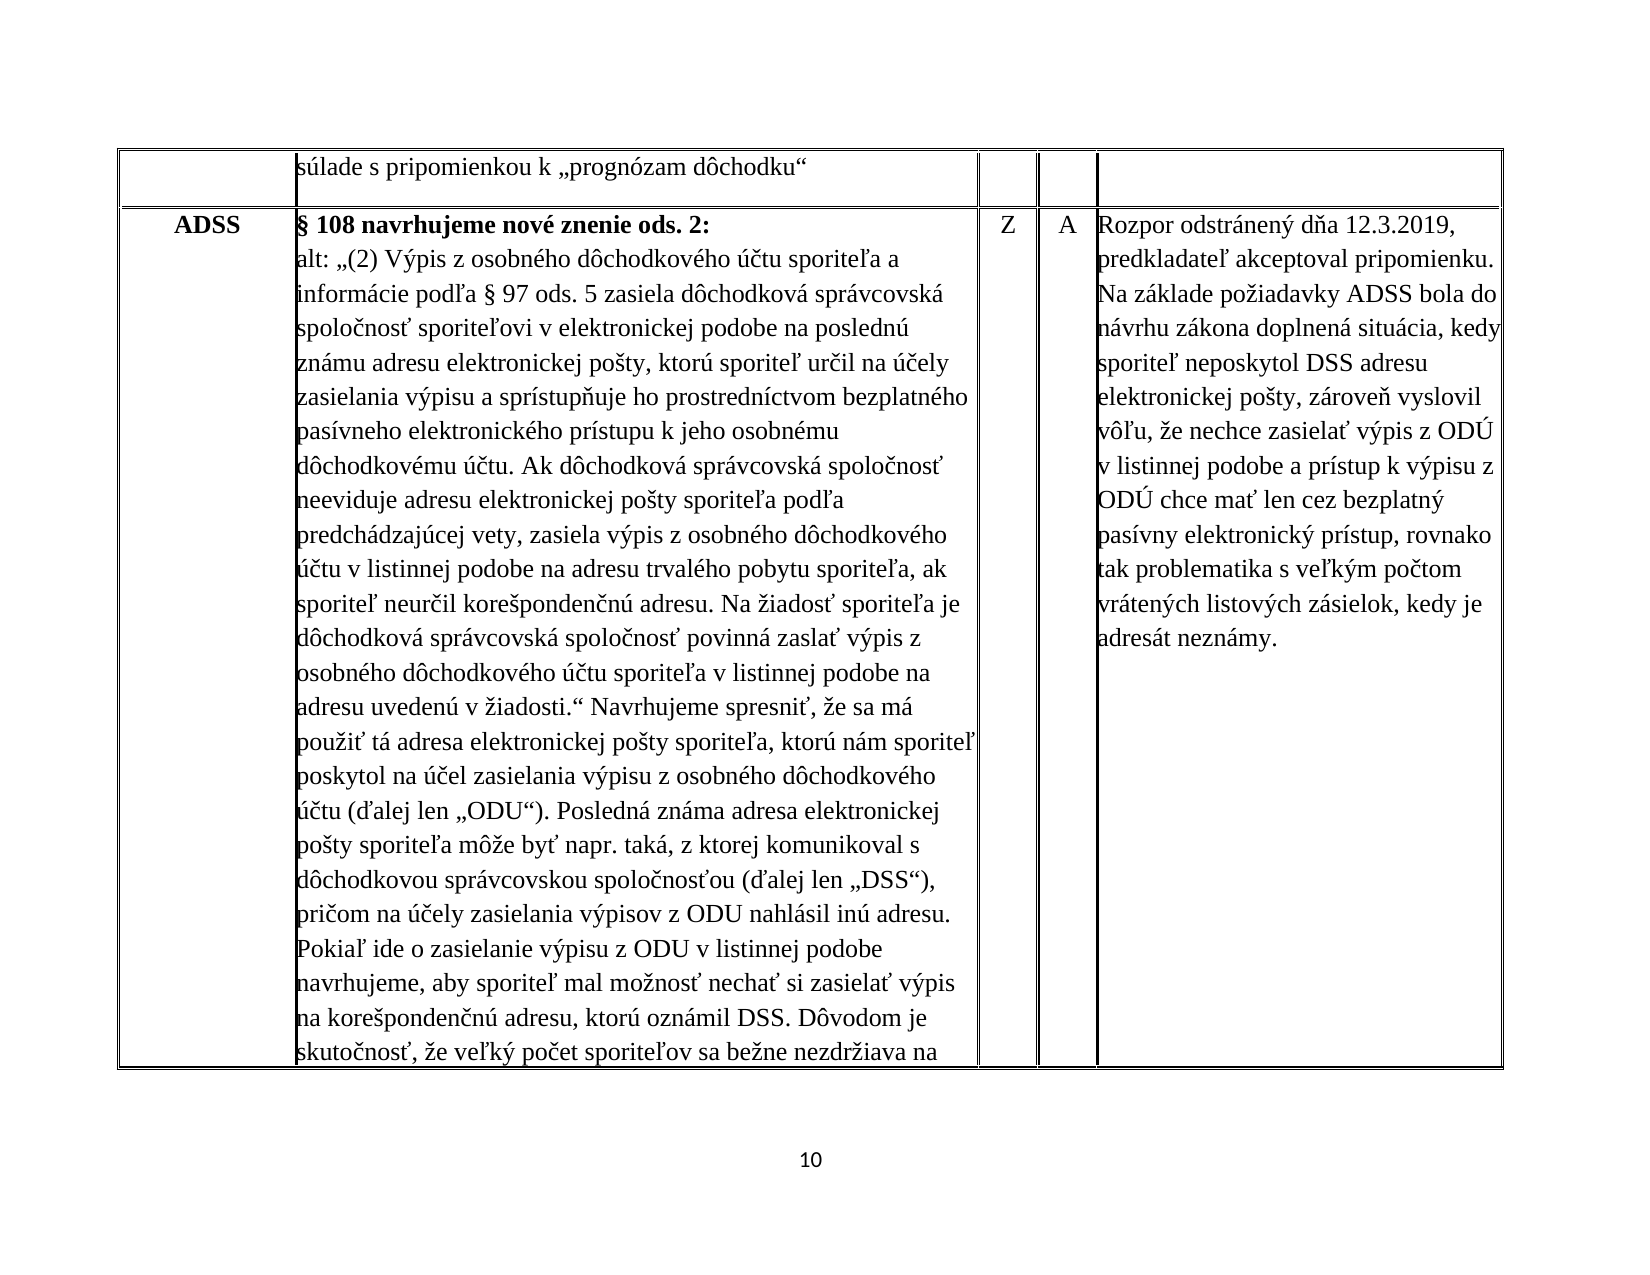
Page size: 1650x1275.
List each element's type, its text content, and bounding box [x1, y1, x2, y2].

table_cell Z [979, 149, 1038, 206]
table_cell ADSS [120, 151, 296, 206]
table_cell A [1038, 209, 1097, 1066]
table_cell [296, 209, 978, 1066]
table_cell ADSS [118, 206, 296, 1066]
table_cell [1097, 206, 1502, 1066]
table_cell Z [979, 206, 1038, 1066]
table_cell N [1038, 149, 1097, 206]
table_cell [296, 151, 978, 206]
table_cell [1097, 151, 1501, 206]
